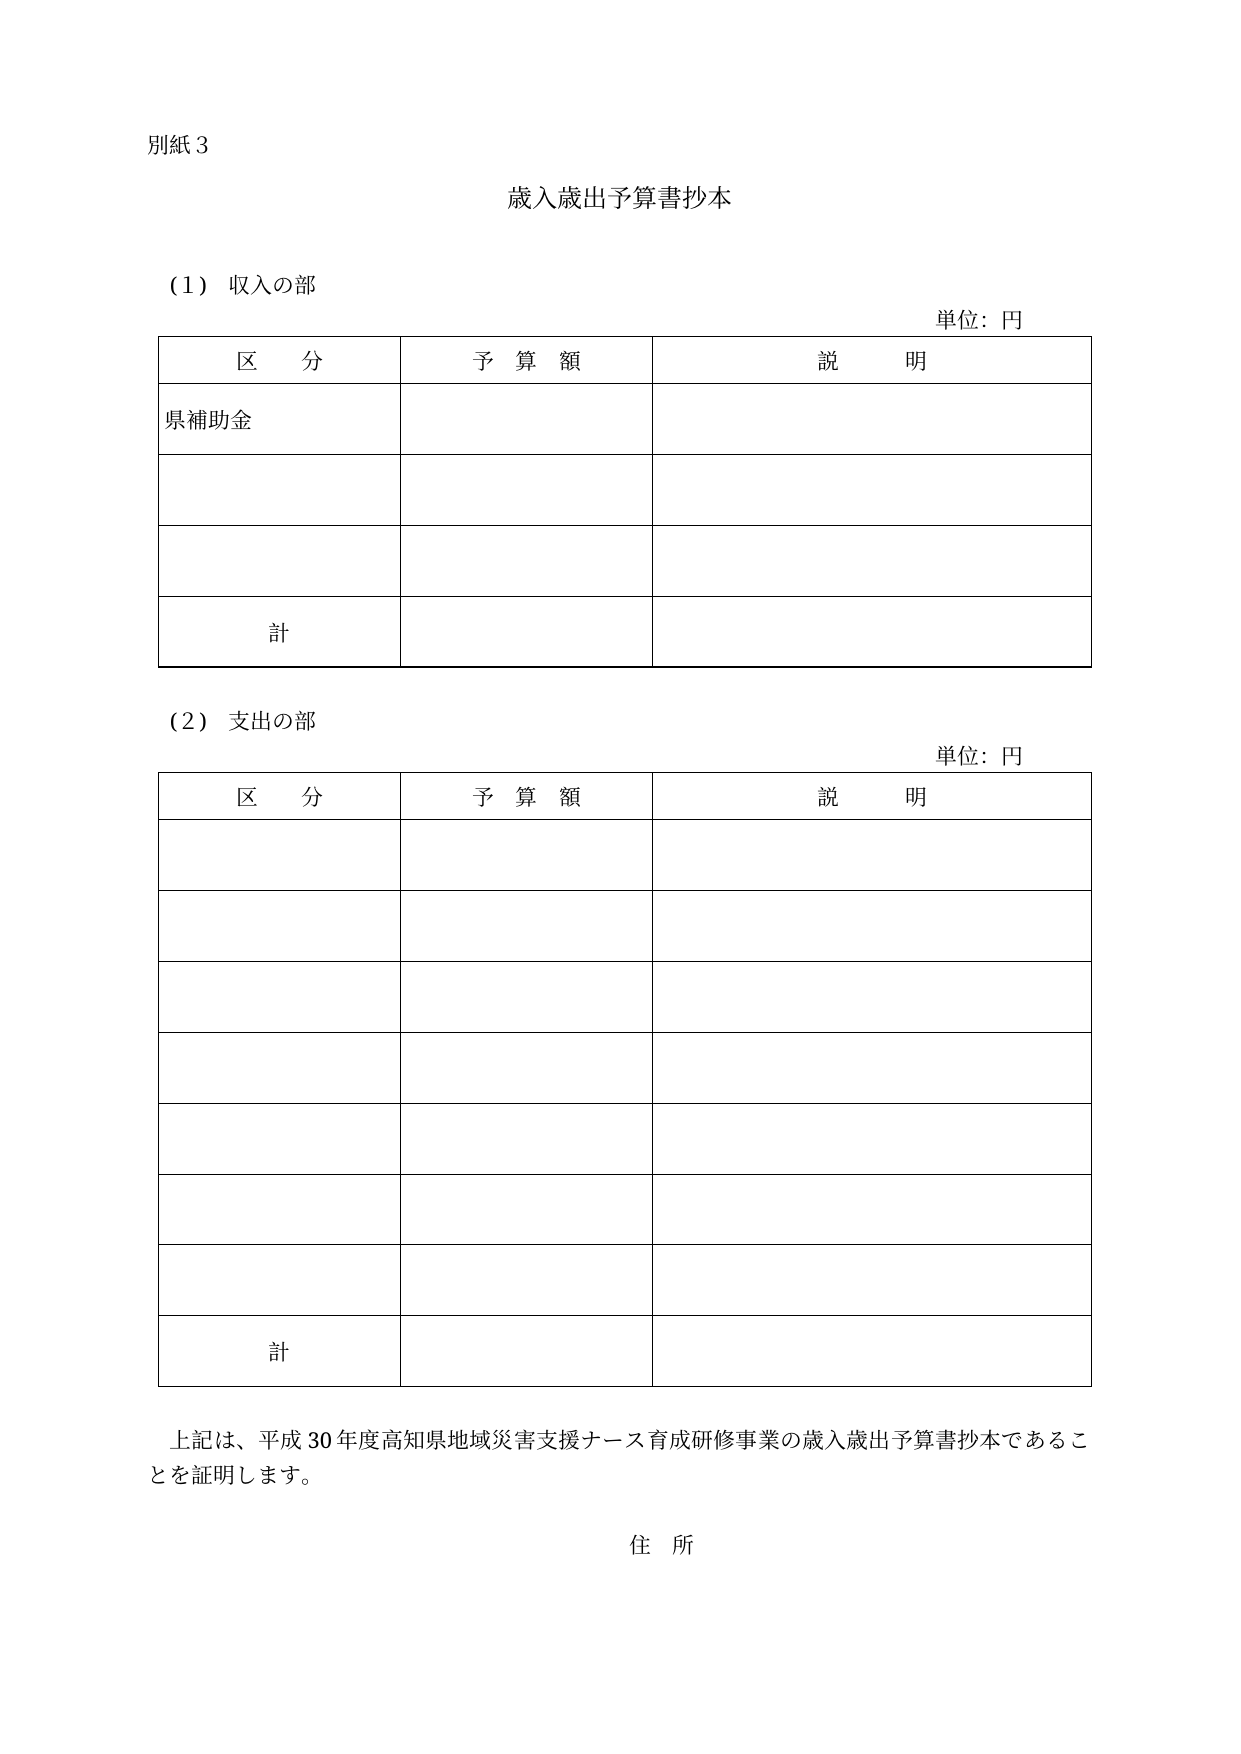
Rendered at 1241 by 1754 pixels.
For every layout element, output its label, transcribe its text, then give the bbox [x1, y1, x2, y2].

table_cell [653, 962, 1091, 1032]
table_cell [401, 455, 652, 525]
table_cell [401, 597, 652, 666]
table_cell [159, 962, 400, 1032]
table_cell [653, 1104, 1091, 1173]
table_cell [159, 1245, 400, 1315]
text 住 所 [148, 1527, 1092, 1561]
table_cell [159, 1104, 400, 1173]
table_cell 計 [159, 1316, 400, 1386]
table_header 区 分 [159, 337, 400, 383]
table_cell 県補助金 [159, 384, 400, 454]
table_cell [653, 891, 1091, 961]
table_cell [159, 455, 400, 525]
text 歳入歳出予算書抄本 [148, 162, 1092, 231]
text (１) 収入の部 [148, 266, 1092, 301]
table_cell [401, 891, 652, 961]
table_cell [653, 597, 1091, 666]
table_cell [653, 526, 1091, 596]
table_cell [653, 1245, 1091, 1315]
text 単位：円 [148, 737, 1092, 772]
table_cell [653, 1175, 1091, 1244]
table_cell [159, 820, 400, 890]
table_cell [401, 962, 652, 1032]
table_cell [401, 1033, 652, 1103]
table_cell [401, 526, 652, 596]
table_header 予 算 額 [401, 773, 652, 819]
text 上記は、平成30年度高知県地域災害支援ナース育成研修事業の歳入歳出予算書抄本であることを証明します。 [148, 1422, 1092, 1492]
table_cell [401, 1104, 652, 1173]
table_cell [159, 1175, 400, 1244]
table_cell [159, 1033, 400, 1103]
table_header 予 算 額 [401, 337, 652, 383]
table_cell [401, 384, 652, 454]
text (２) 支出の部 [148, 702, 1092, 737]
table_cell [401, 1245, 652, 1315]
table_cell [653, 455, 1091, 525]
table_cell [653, 1316, 1091, 1386]
table_cell [401, 820, 652, 890]
text 単位：円 [148, 301, 1092, 336]
table_header 説 明 [653, 337, 1091, 383]
table_cell [653, 384, 1091, 454]
table_cell [159, 526, 400, 596]
text 別紙３ [148, 127, 1092, 162]
table_cell [159, 891, 400, 961]
table_cell [401, 1316, 652, 1386]
table_header 区 分 [159, 773, 400, 819]
table_cell [401, 1175, 652, 1244]
table_cell [653, 1033, 1091, 1103]
table_cell [653, 820, 1091, 890]
table_cell 計 [159, 597, 400, 666]
table_header 説 明 [653, 773, 1091, 819]
